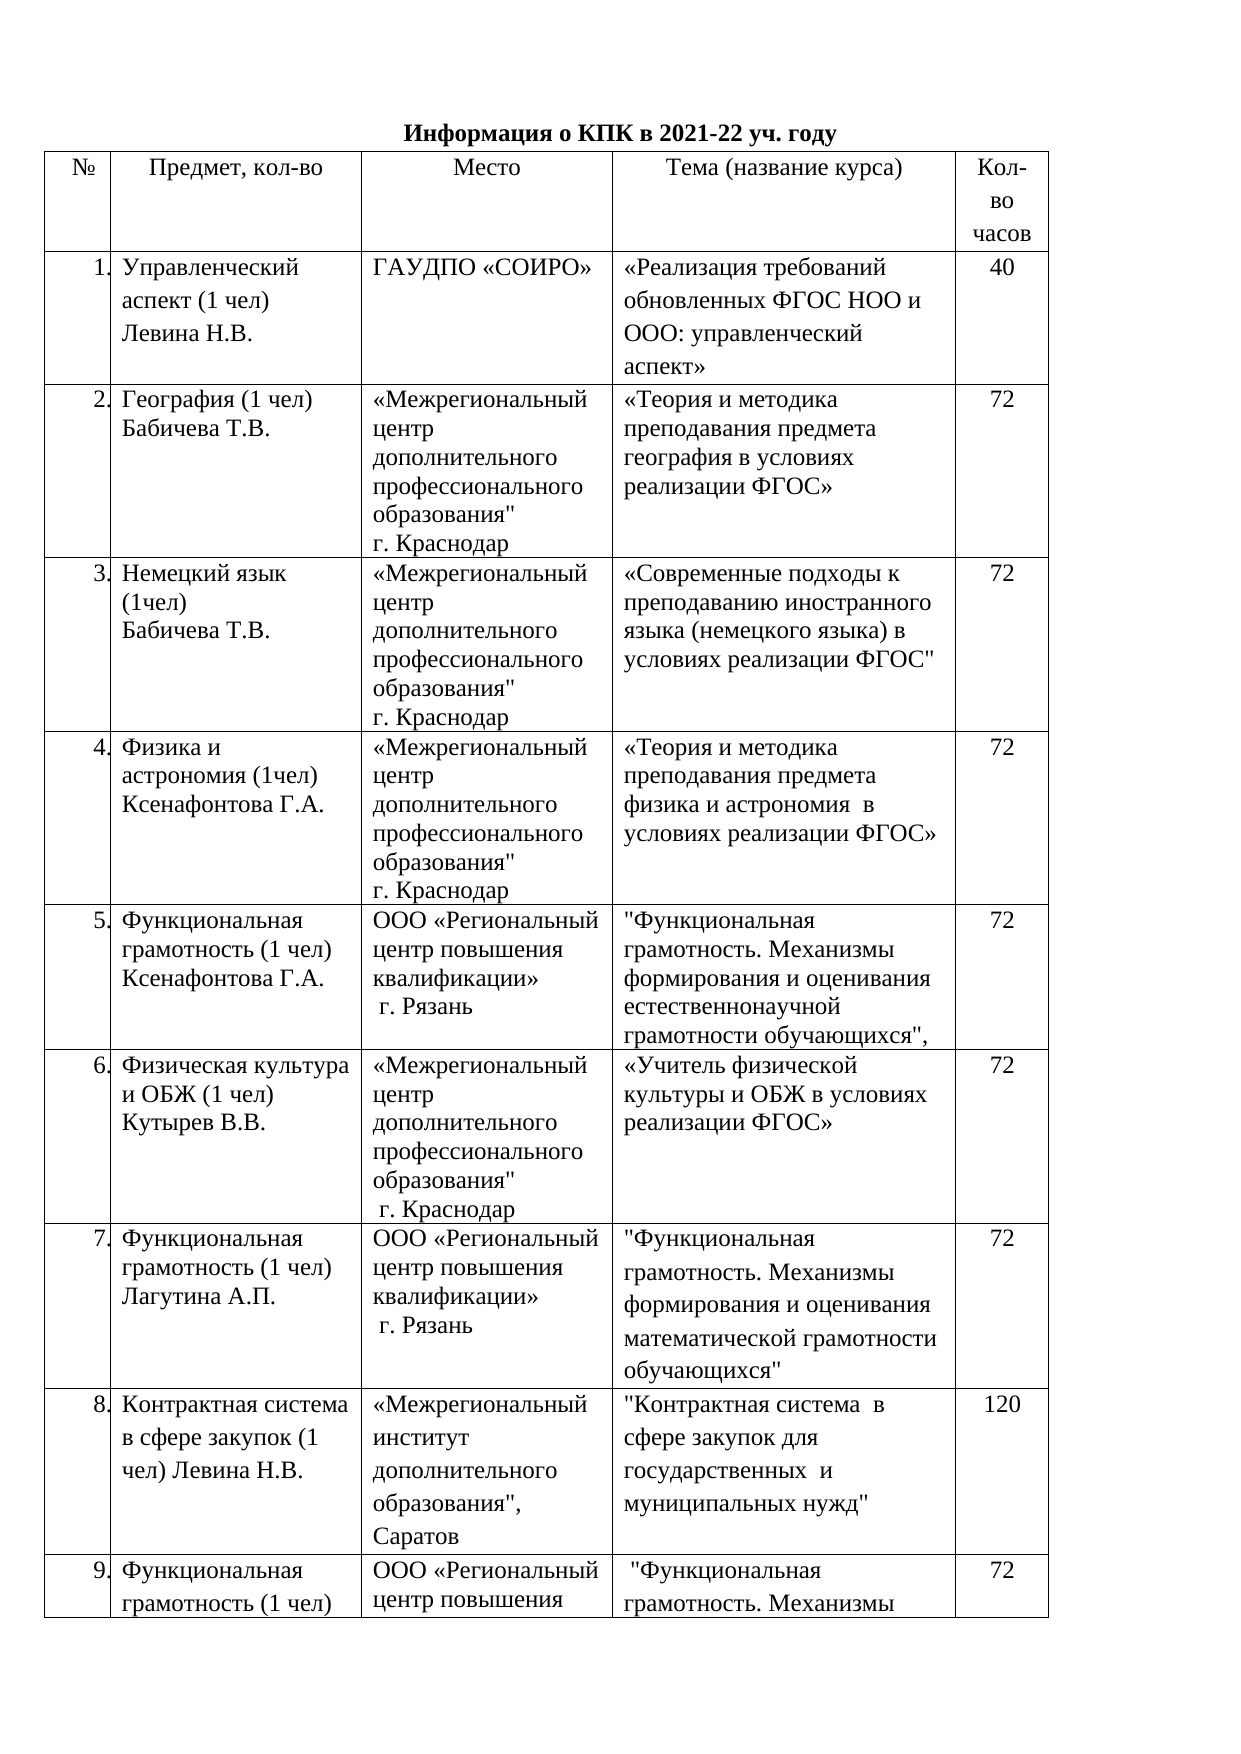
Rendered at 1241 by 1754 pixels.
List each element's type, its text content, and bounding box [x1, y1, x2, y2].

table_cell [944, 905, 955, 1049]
table_cell [45, 1555, 110, 1617]
table_cell [45, 558, 110, 731]
table_cell [45, 732, 110, 904]
table_cell Функциональная грамотность (1 чел) Ксенафонтова Г.А. [111, 905, 361, 1049]
table_cell Немецкий язык (1чел) Бабичева Т.В. [111, 558, 361, 731]
table_cell ООО «Региональный центр повышения квалификации» г. Рязань [362, 1224, 612, 1388]
table_header Тема (название курса) [613, 152, 955, 251]
table_cell Функциональная грамотность (1 чел) Лагутина А.П. [111, 1224, 361, 1388]
table_cell "Функциональная грамотность. Механизмы формирования и оценивания математической грамотности обучающихся" [613, 1224, 955, 1388]
table_cell «Современные подходы к преподаванию иностранного языка (немецкого языка) в условиях реализации ФГОС" [613, 558, 955, 731]
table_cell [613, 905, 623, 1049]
table_header Предмет, кол-во [111, 152, 361, 251]
table_cell ООО «Региональный центр повышения квалификации» г. Рязань [362, 905, 612, 1049]
table_cell Физика и астрономия (1чел) Ксенафонтова Г.А. [111, 732, 361, 904]
table_cell [45, 905, 110, 1049]
table_cell [45, 385, 110, 557]
table_cell 72 [956, 1224, 1048, 1388]
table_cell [362, 1555, 612, 1617]
table_cell «Реализация требований обновленных ФГОС НОО и ООО: управленческий аспект» [613, 252, 955, 383]
table_cell [45, 252, 110, 383]
table_header № [45, 152, 110, 251]
table_cell [45, 1389, 110, 1554]
text Информация о КПК в 2021-22 уч. году [118, 118, 1122, 147]
table_cell [45, 1224, 110, 1388]
table_cell Контрактная система в сфере закупок (1 чел) Левина Н.В. [111, 1389, 361, 1554]
table_cell «Межрегиональный институт дополнительного образования", Саратов [362, 1389, 612, 1554]
table_cell 72 [956, 385, 1048, 557]
table_cell 72 [956, 905, 1048, 1049]
table_cell 120 [956, 1389, 1048, 1554]
table_cell "Контрактная система в сфере закупок для государственных и муниципальных нужд" [613, 1389, 955, 1554]
table_cell Физическая культура и ОБЖ (1 чел) Кутырев В.В. [111, 1050, 361, 1222]
table_cell «Теория и методика преподавания предмета география в условиях реализации ФГОС» [613, 385, 955, 557]
table_cell 72 [956, 1555, 1048, 1617]
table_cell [613, 1555, 955, 1617]
table_cell ГАУДПО «СОИРО» [362, 252, 612, 383]
table_cell 40 [956, 252, 1048, 383]
table_cell 72 [956, 1050, 1048, 1222]
table_cell 72 [956, 732, 1048, 904]
table_cell «Учитель физической культуры и ОБЖ в условиях реализации ФГОС» [613, 1050, 955, 1222]
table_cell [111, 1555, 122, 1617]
table_cell [45, 1050, 110, 1222]
table_cell Управленческий аспект (1 чел) Левина Н.В. [111, 252, 361, 383]
table_cell 72 [956, 558, 1048, 731]
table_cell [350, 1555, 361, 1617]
table_header Место [362, 152, 612, 251]
table_cell «Теория и методика преподавания предмета физика и астрономия в условиях реализации ФГОС» [613, 732, 955, 904]
table_cell География (1 чел) Бабичева Т.В. [111, 385, 361, 557]
table_header Кол-во часов [956, 152, 1048, 251]
